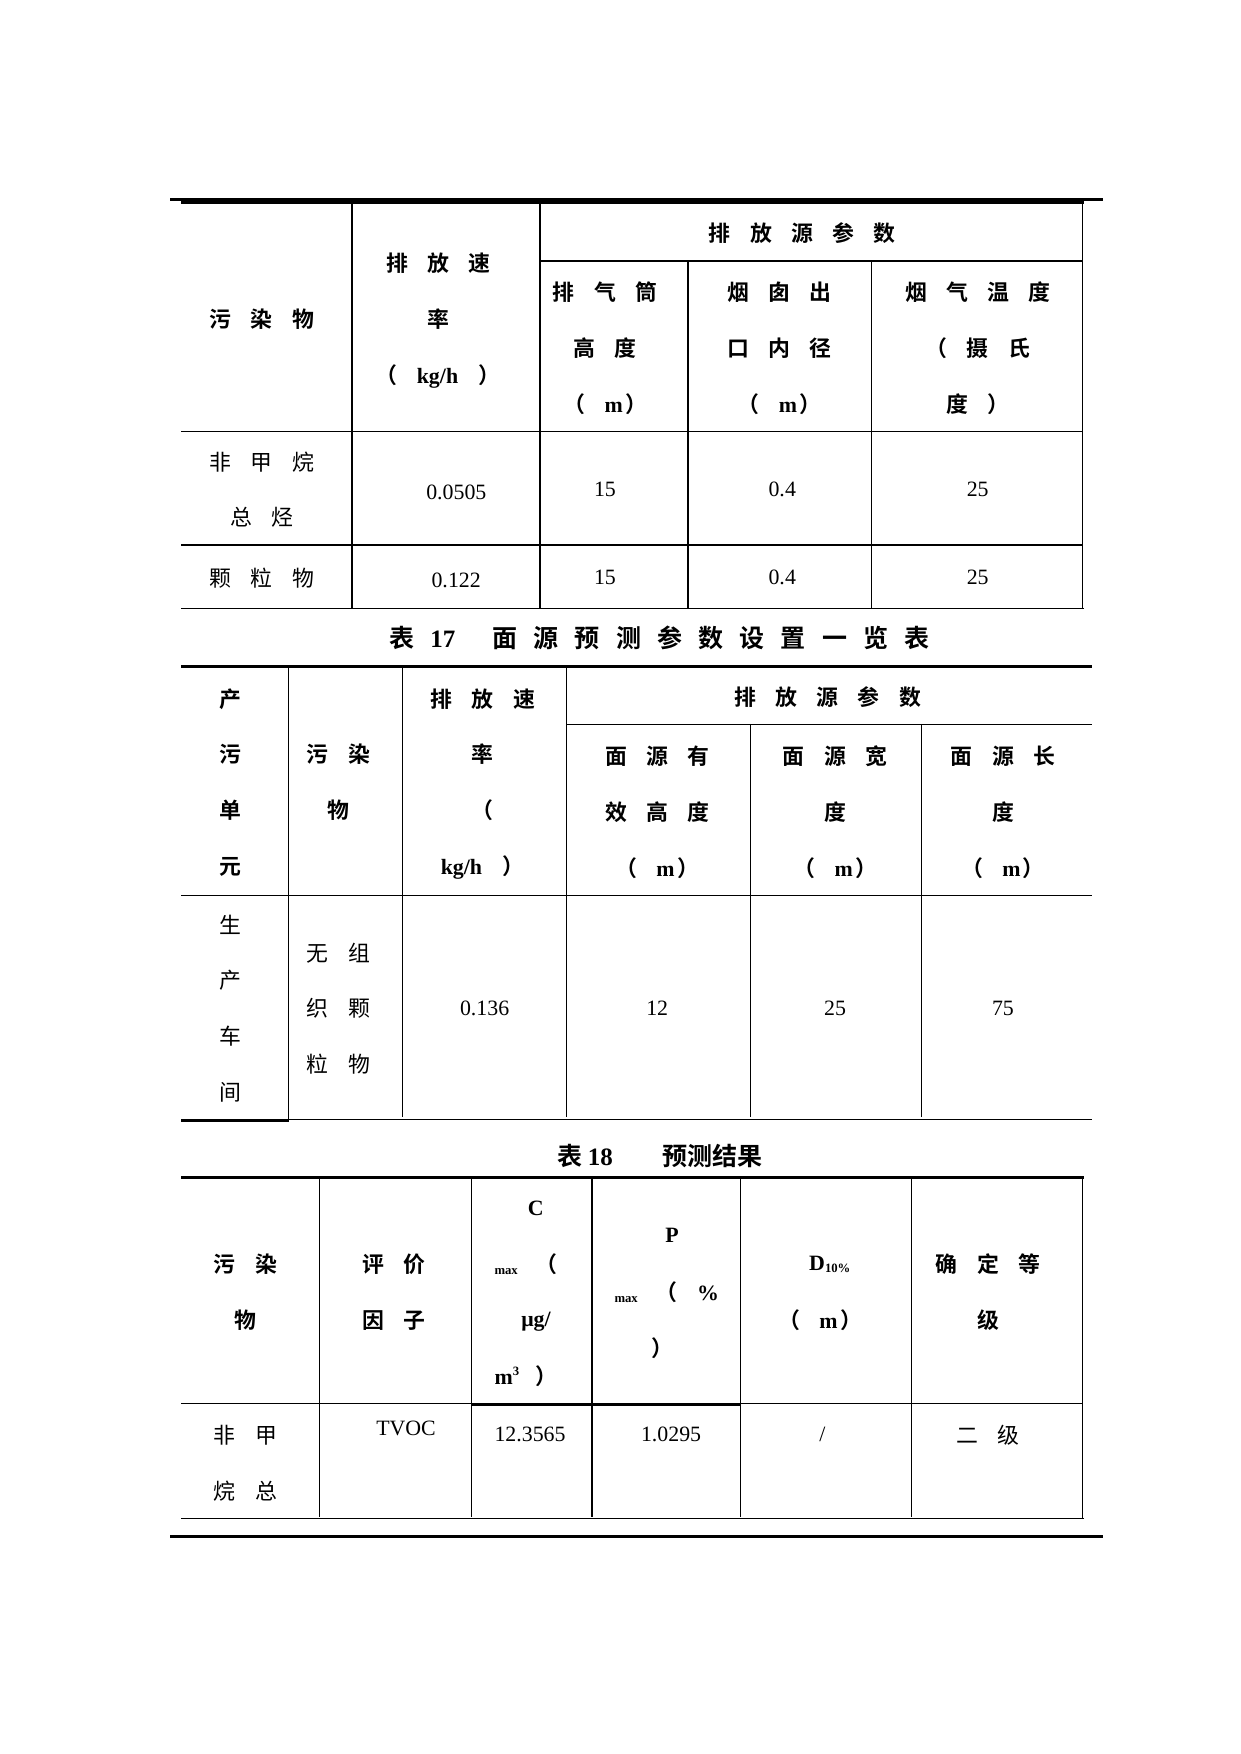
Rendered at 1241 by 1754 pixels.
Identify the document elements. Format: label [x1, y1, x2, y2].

table_header [170, 201, 1103, 1535]
